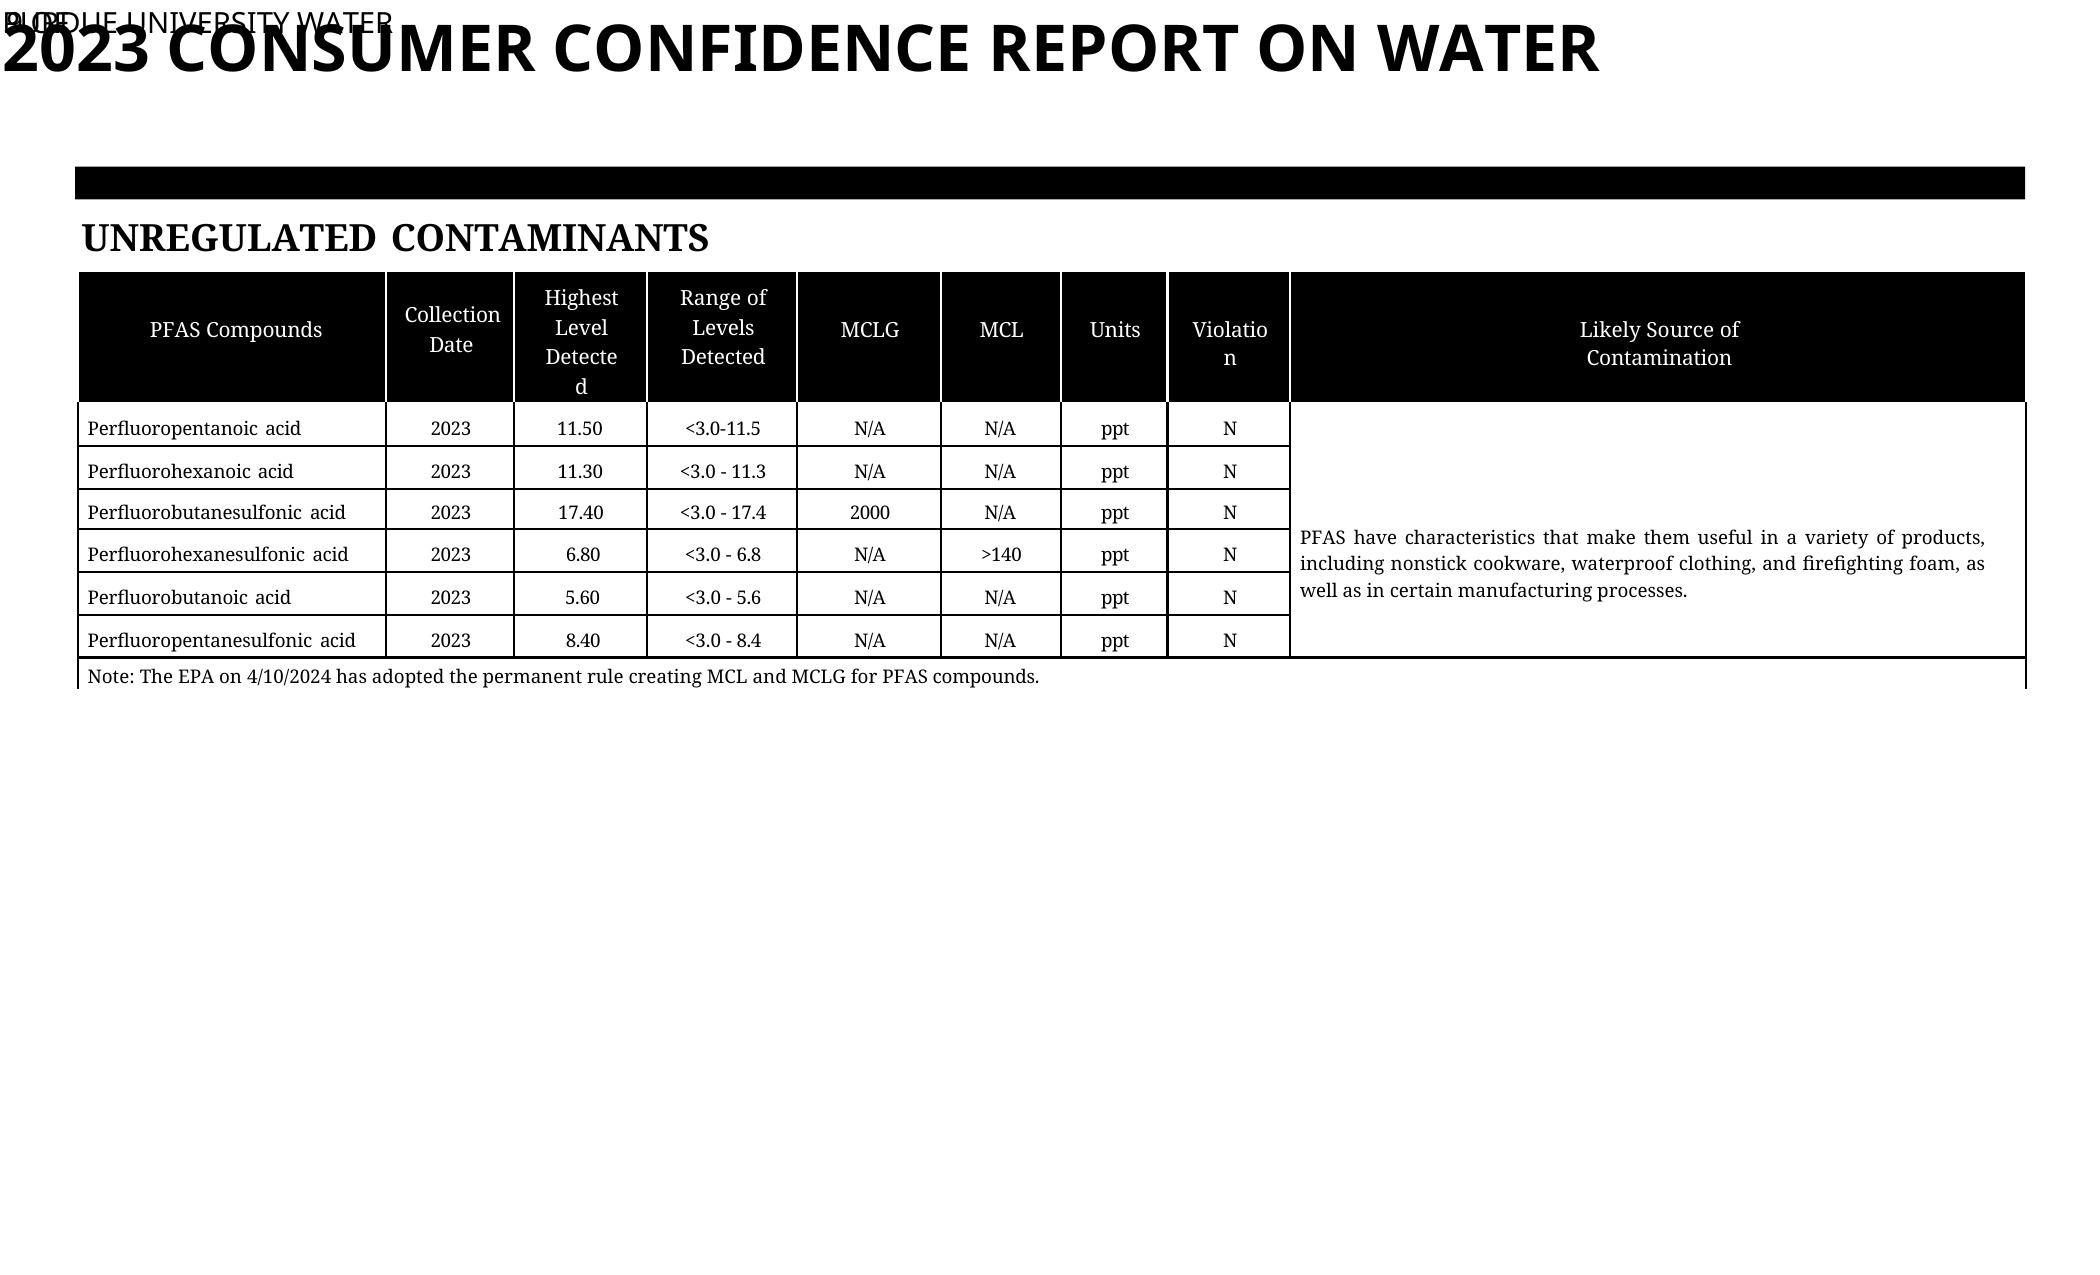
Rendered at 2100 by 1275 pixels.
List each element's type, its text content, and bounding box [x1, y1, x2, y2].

table_cell Perfluoropentanoic acid [79, 404, 385, 445]
table_cell N/A [798, 447, 940, 488]
table_header Violation [1169, 272, 1289, 402]
table_header Units [1062, 272, 1166, 402]
table_cell Perfluorohexanoic acid [79, 447, 385, 488]
table_cell Perfluorobutanoic acid [79, 573, 385, 613]
table_cell >140 [942, 530, 1060, 571]
table_cell 6.80 [515, 530, 646, 571]
table_header MCL [942, 272, 1060, 402]
table_cell N/A [798, 404, 940, 445]
table_header Likely Source of Contamination [1291, 272, 2025, 402]
table_cell N [1169, 616, 1289, 656]
table_cell N/A [798, 530, 940, 571]
table_cell N/A [798, 616, 940, 656]
table_cell 11.30 [515, 447, 646, 488]
table_cell Perfluorobutanesulfonic acid [79, 490, 385, 528]
table_cell 2023 [387, 447, 513, 488]
table_cell 5.60 [515, 573, 646, 613]
table_cell ppt [1062, 616, 1166, 656]
table_cell N/A [942, 490, 1060, 528]
table_cell N/A [942, 447, 1060, 488]
table_cell 2023 [387, 490, 513, 528]
table_cell ppt [1062, 447, 1166, 488]
table_cell <3.0-11.5 [648, 404, 796, 445]
table_header Collection Date [387, 272, 513, 402]
table_cell N [1169, 404, 1289, 445]
table_header PFAS Compounds [79, 272, 385, 402]
table_cell 2023 [387, 404, 513, 445]
table_cell N/A [798, 573, 940, 613]
table_cell N/A [942, 573, 1060, 613]
table_cell <3.0 - 11.3 [648, 447, 796, 488]
table_cell Perfluorohexanesulfonic acid [79, 530, 385, 571]
table_cell N [1169, 573, 1289, 613]
table_cell ppt [1062, 573, 1166, 613]
table_cell 2023 [387, 530, 513, 571]
table_cell 2023 [387, 573, 513, 613]
table_header Highest Level Detected [515, 272, 646, 402]
table_cell <3.0 - 8.4 [648, 616, 796, 656]
table_cell Perfluoropentanesulfonic acid [79, 616, 385, 656]
table_cell <3.0 - 5.6 [648, 573, 796, 613]
text UNREGULATED CONTAMINANTS [81, 211, 2039, 262]
table_cell ppt [1062, 530, 1166, 571]
table_cell <3.0 - 17.4 [648, 490, 796, 528]
table_cell 2023 [387, 616, 513, 656]
table_cell N [1169, 530, 1289, 571]
table_header Range of Levels Detected [648, 272, 796, 402]
table_cell N/A [942, 616, 1060, 656]
table_cell N [1169, 447, 1289, 488]
table_cell 2000 [798, 490, 940, 528]
table_cell 11.50 [515, 404, 646, 445]
table_header MCLG [798, 272, 940, 402]
table_cell PFAS have characteristics that make them useful in a variety of products, including nonstick cookware, waterproof clothing, and firefighting foam, as well as in certain manufacturing processes. [1291, 404, 2025, 656]
table_cell 17.40 [515, 490, 646, 528]
table_cell ppt [1062, 404, 1166, 445]
table_cell Note: The EPA on 4/10/2024 has adopted the permanent rule creating MCL and MCLG for PFAS compounds. [79, 659, 2025, 689]
table_cell N/A [942, 404, 1060, 445]
table_cell 8.40 [515, 616, 646, 656]
table_cell ppt [1062, 490, 1166, 528]
table_cell <3.0 - 6.8 [648, 530, 796, 571]
table_cell N [1169, 490, 1289, 528]
